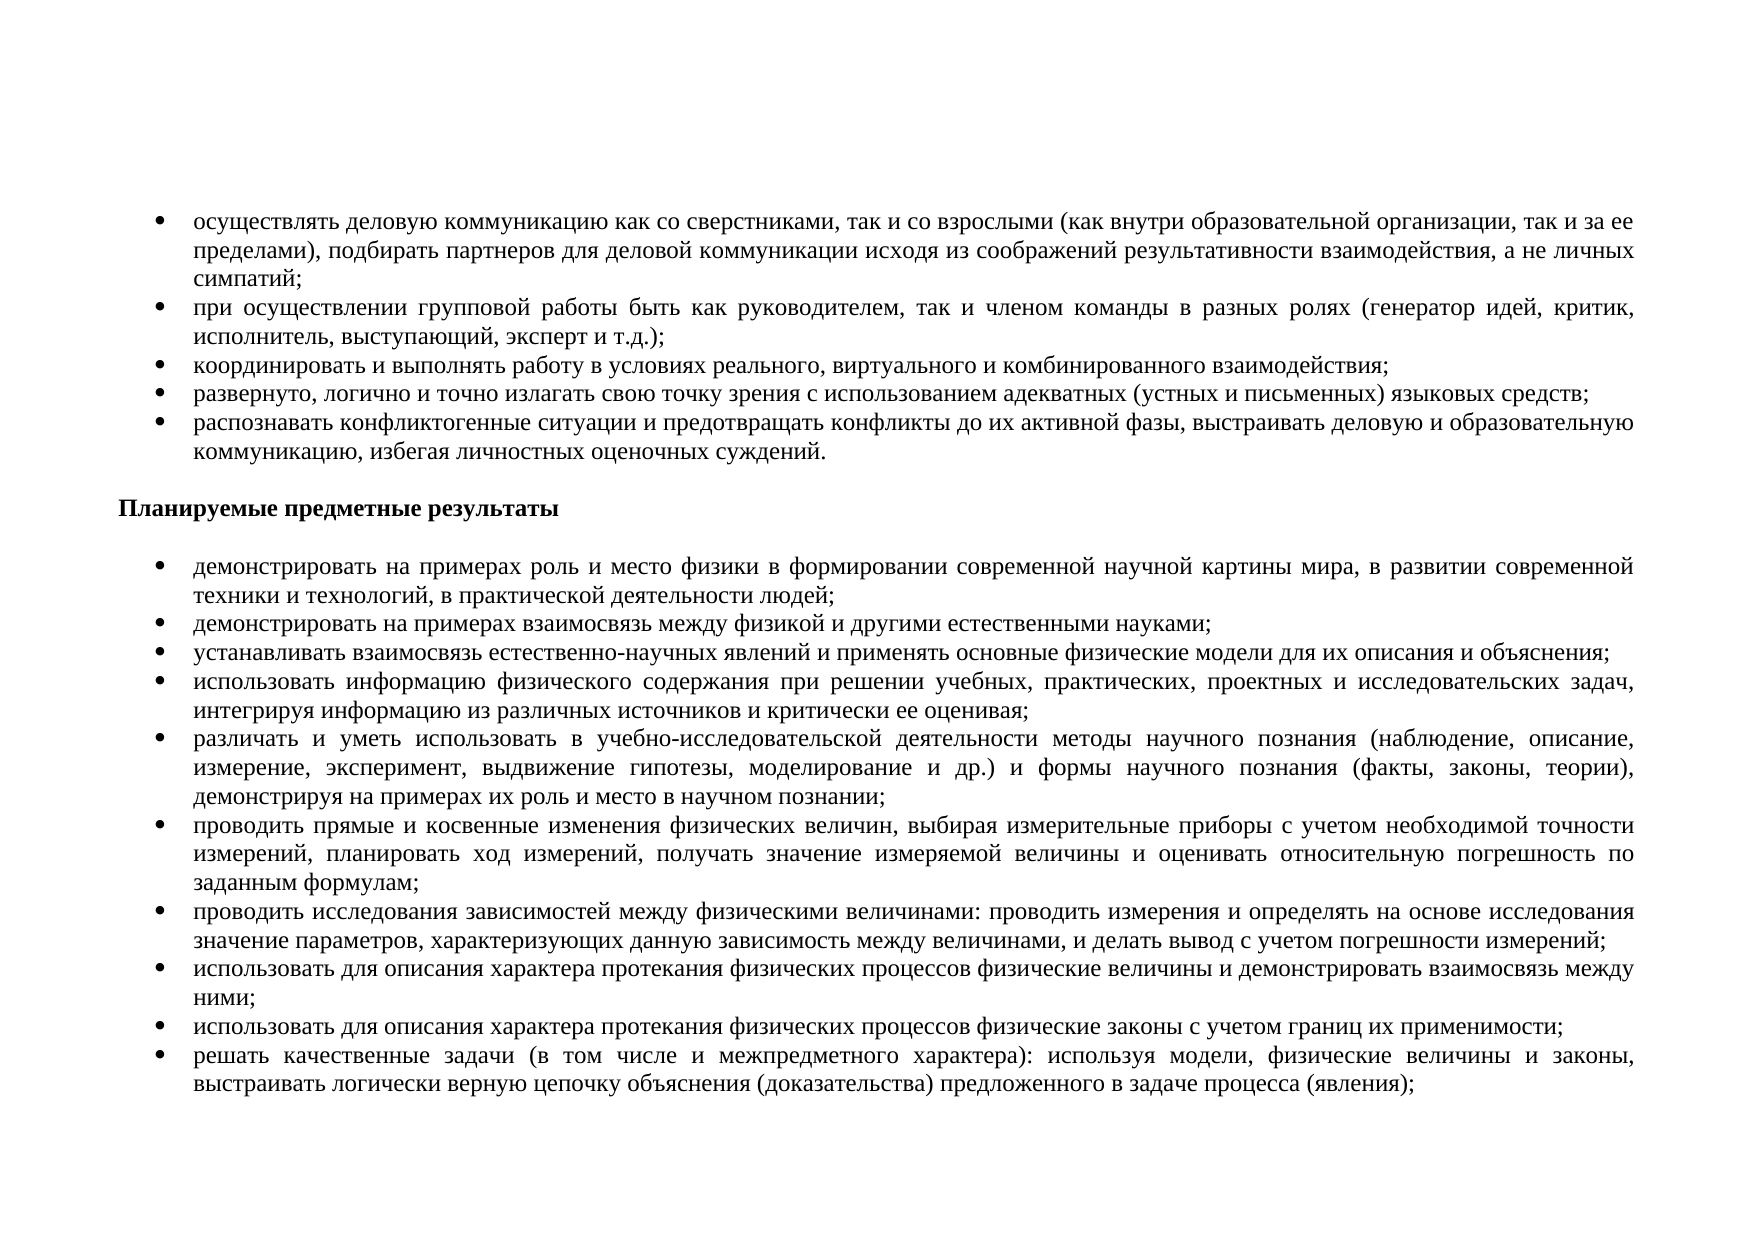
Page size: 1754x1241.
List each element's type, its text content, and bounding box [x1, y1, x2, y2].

list при осуществлении групповой работы быть как руководителем, так и членом команды в разных ролях (генератор идей, критик, исполнитель, выступающий, эксперт и т.д.); [156, 292, 1636, 350]
list решать качественные задачи (в том числе и межпредметного характера): используя модели, физические величины и законы, выстраивать логически верную цепочку объяснения (доказательства) предложенного в задаче процесса (явления); [156, 1040, 1636, 1097]
list демонстрировать на примерах роль и место физики в формировании современной научной картины мира, в развитии современной техники и технологий, в практической деятельности людей; [156, 551, 1636, 608]
text Планируемые предметные результаты [118, 493, 1636, 522]
list координировать и выполнять работу в условиях реального, виртуального и комбинированного взаимодействия; [156, 350, 1636, 378]
list демонстрировать на примерах взаимосвязь между физикой и другими естественными науками; [156, 608, 1636, 637]
list использовать для описания характера протекания физических процессов физические величины и демонстрировать взаимосвязь между ними; [156, 953, 1636, 1011]
list проводить исследования зависимостей между физическими величинами: проводить измерения и определять на основе исследования значение параметров, характеризующих данную зависимость между величинами, и делать вывод с учетом погрешности измерений; [156, 896, 1636, 953]
list различать и уметь использовать в учебно-исследовательской деятельности методы научного познания (наблюдение, описание, измерение, эксперимент, выдвижение гипотезы, моделирование и др.) и формы научного познания (факты, законы, теории), демонстрируя на примерах их роль и место в научном познании; [156, 723, 1636, 810]
list проводить прямые и косвенные изменения физических величин, выбирая измерительные приборы с учетом необходимой точности измерений, планировать ход измерений, получать значение измеряемой величины и оценивать относительную погрешность по заданным формулам; [156, 810, 1636, 896]
list развернуто, логично и точно излагать свою точку зрения с использованием адекватных (устных и письменных) языковых средств; [156, 378, 1636, 407]
list распознавать конфликтогенные ситуации и предотвращать конфликты до их активной фазы, выстраивать деловую и образовательную коммуникацию, избегая личностных оценочных суждений. [156, 407, 1636, 465]
list использовать для описания характера протекания физических процессов физические законы с учетом границ их применимости; [156, 1011, 1636, 1040]
list использовать информацию физического содержания при решении учебных, практических, проектных и исследовательских задач, интегрируя информацию из различных источников и критически ее оценивая; [156, 666, 1636, 723]
list осуществлять деловую коммуникацию как со сверстниками, так и со взрослыми (как внутри образовательной организации, так и за ее пределами), подбирать партнеров для деловой коммуникации исходя из соображений результативности взаимодействия, а не личных симпатий; [156, 206, 1636, 292]
list устанавливать взаимосвязь естественно-научных явлений и применять основные физические модели для их описания и объяснения; [156, 637, 1636, 666]
